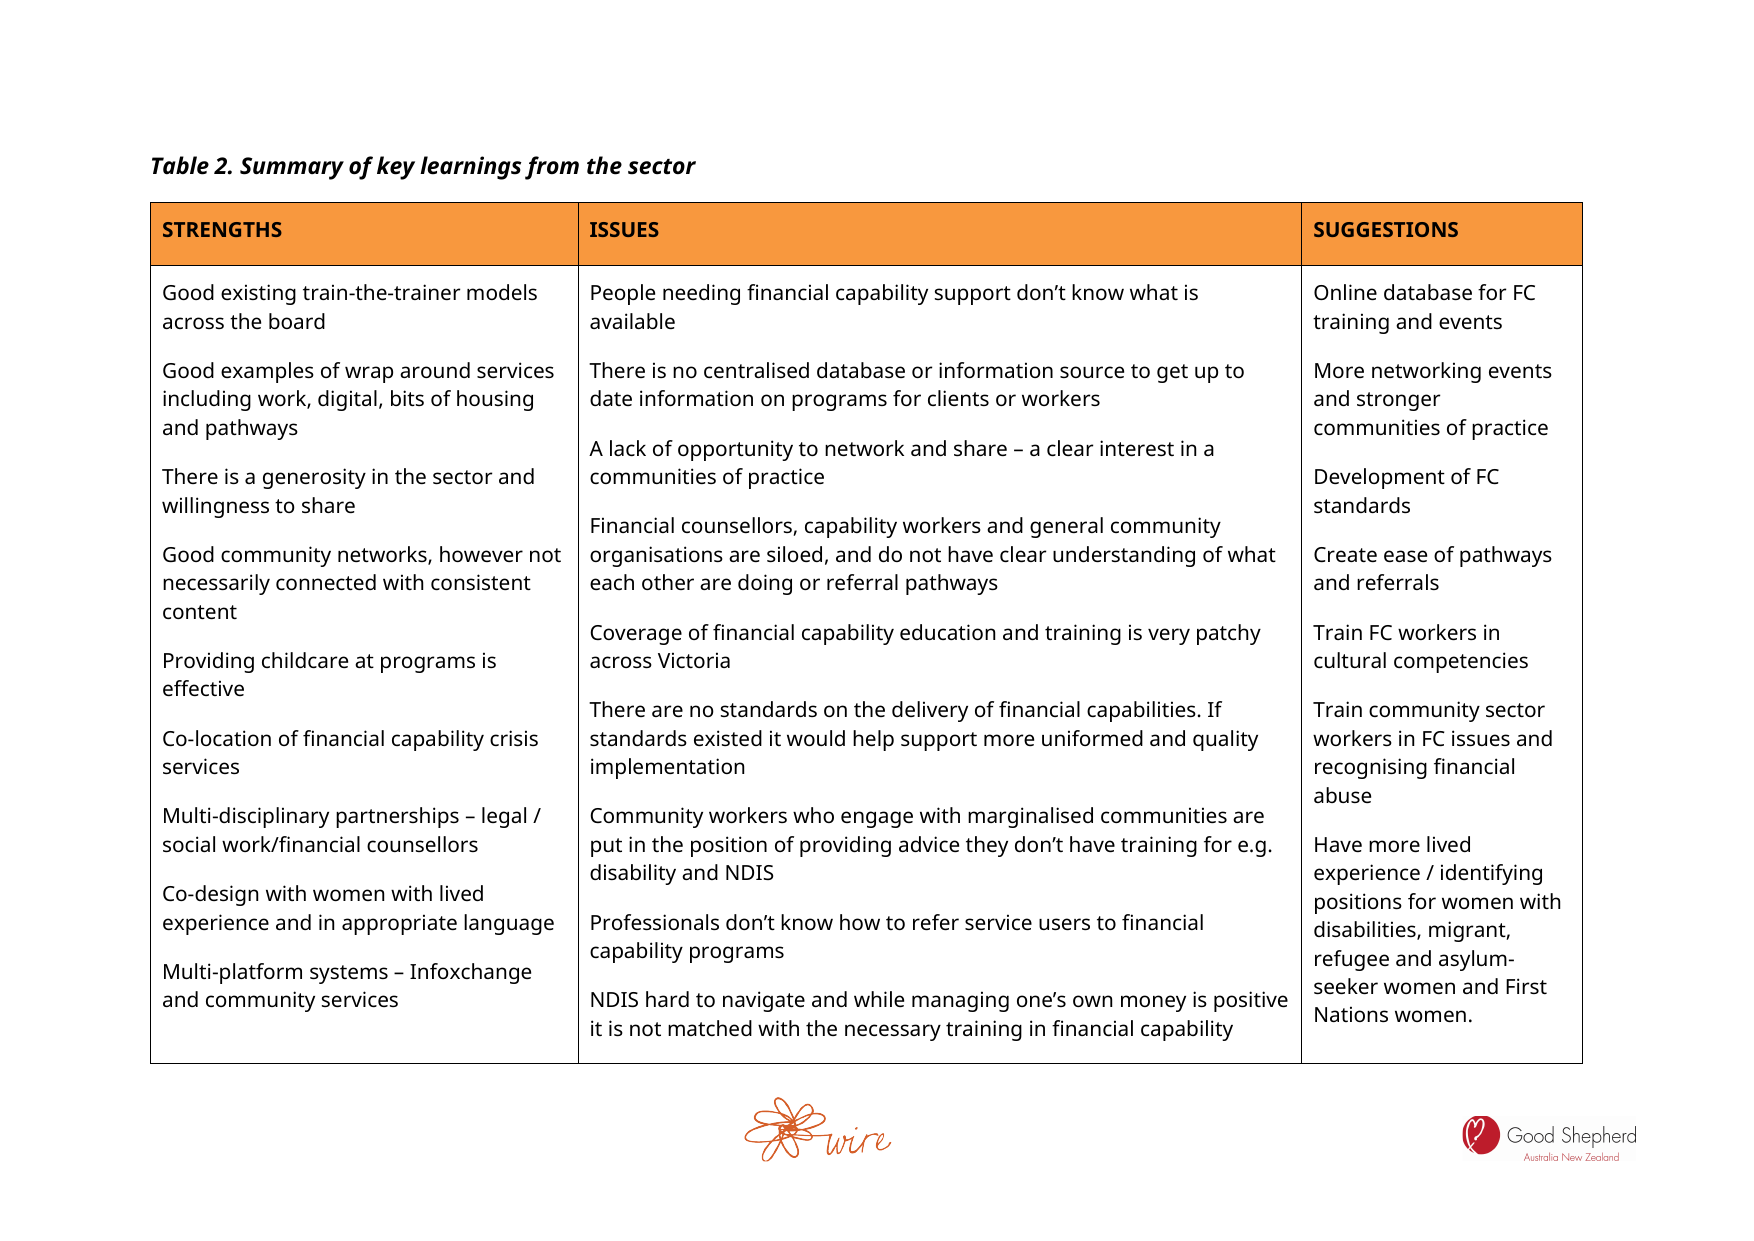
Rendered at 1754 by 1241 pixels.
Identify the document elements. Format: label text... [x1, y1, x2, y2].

picture [1462, 1116, 1636, 1161]
table_header Suggestions [1302, 203, 1582, 265]
table_header Issues [579, 203, 1301, 265]
text Table 2. Summary of key learnings from the sector [150, 150, 1636, 181]
picture [740, 1089, 894, 1162]
table_header Strengths [151, 203, 578, 265]
